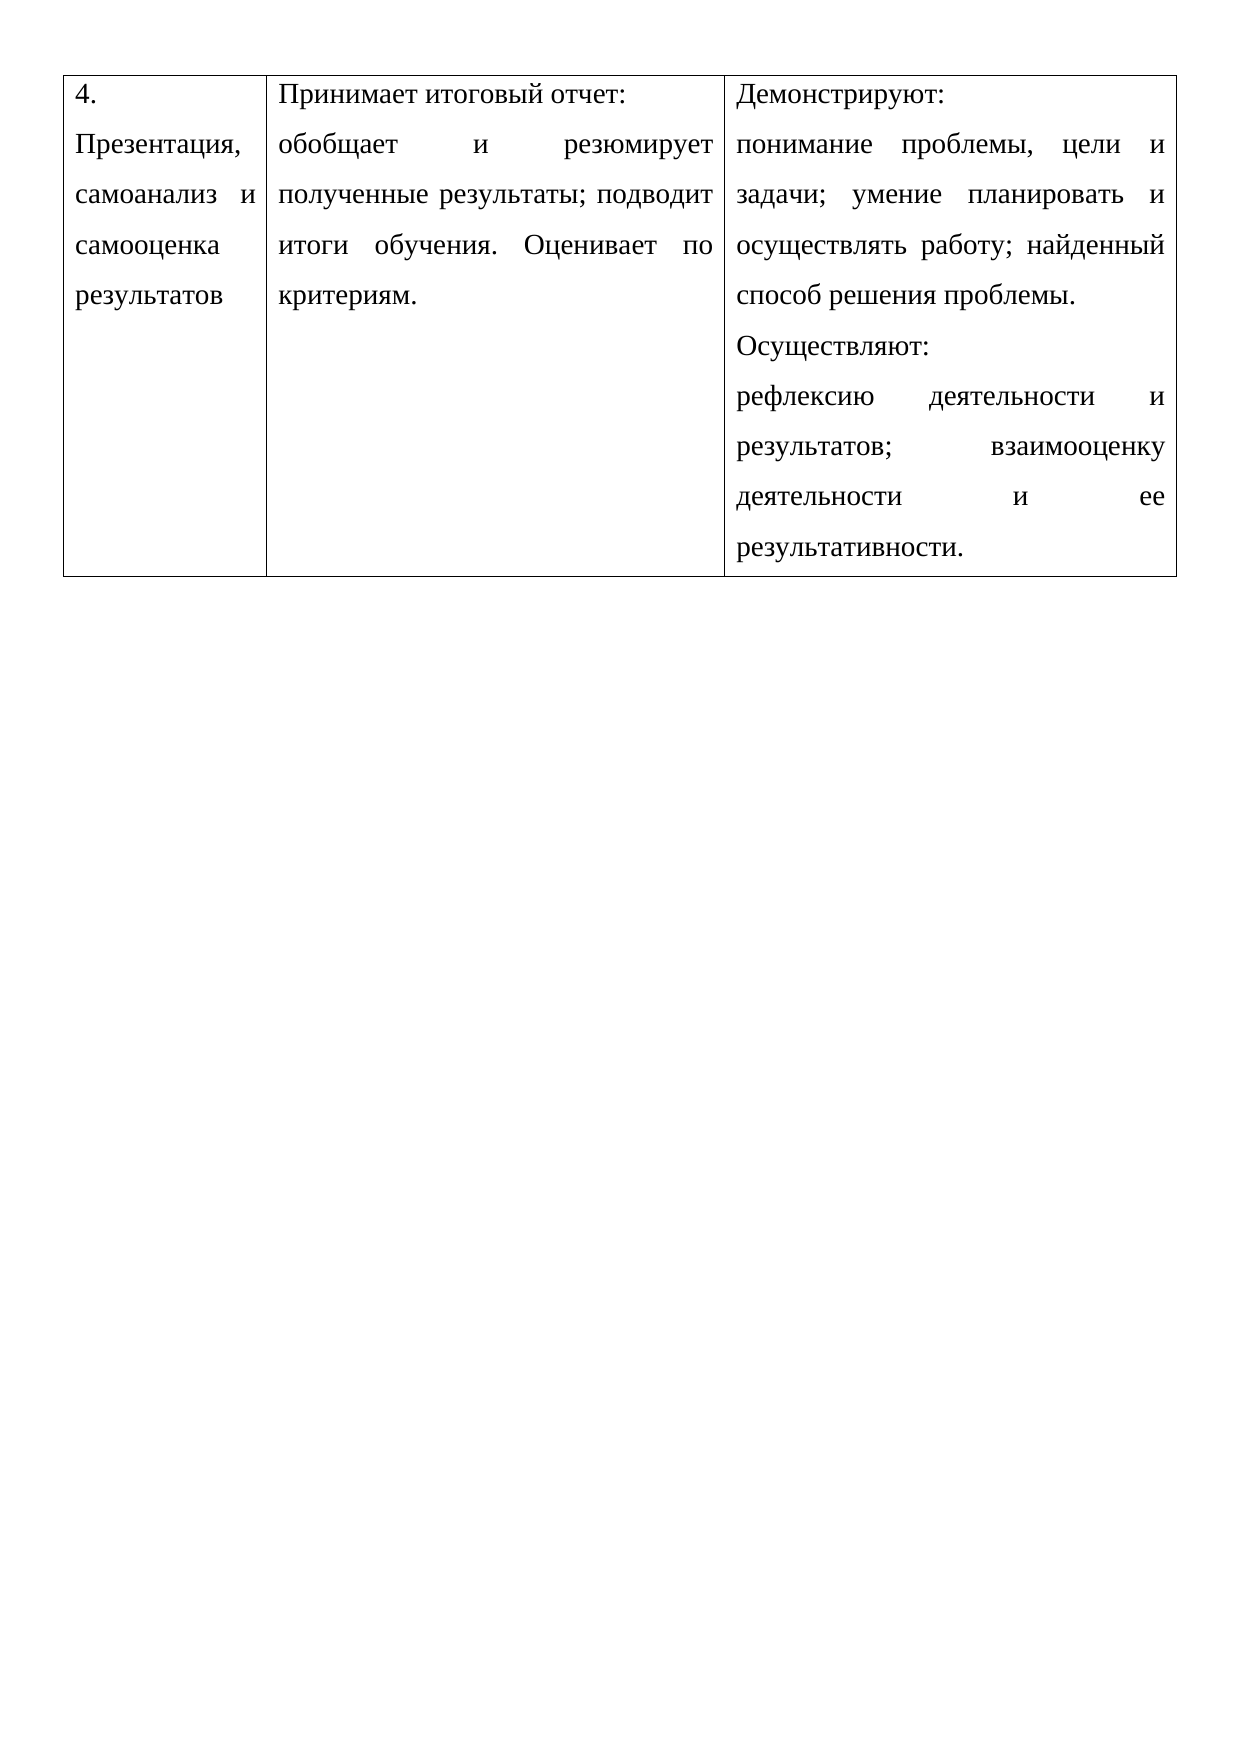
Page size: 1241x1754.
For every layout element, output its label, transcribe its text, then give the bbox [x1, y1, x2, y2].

table_cell Демонстрируют: понимание проблемы, цели и задачи; умение планировать и осуществлять работу; найденный способ решения проблемы. Осуществляют: рефлексию деятельности и результатов; взаимооценку деятельности и ее результативности. [725, 76, 1176, 576]
table_cell 4. Презентация, самоанализ и самооценка результатов [64, 76, 266, 576]
table_cell Принимает итоговый отчет: обобщает и резюмирует полученные результаты; подводит итоги обучения. Оценивает по критериям. [267, 76, 724, 576]
